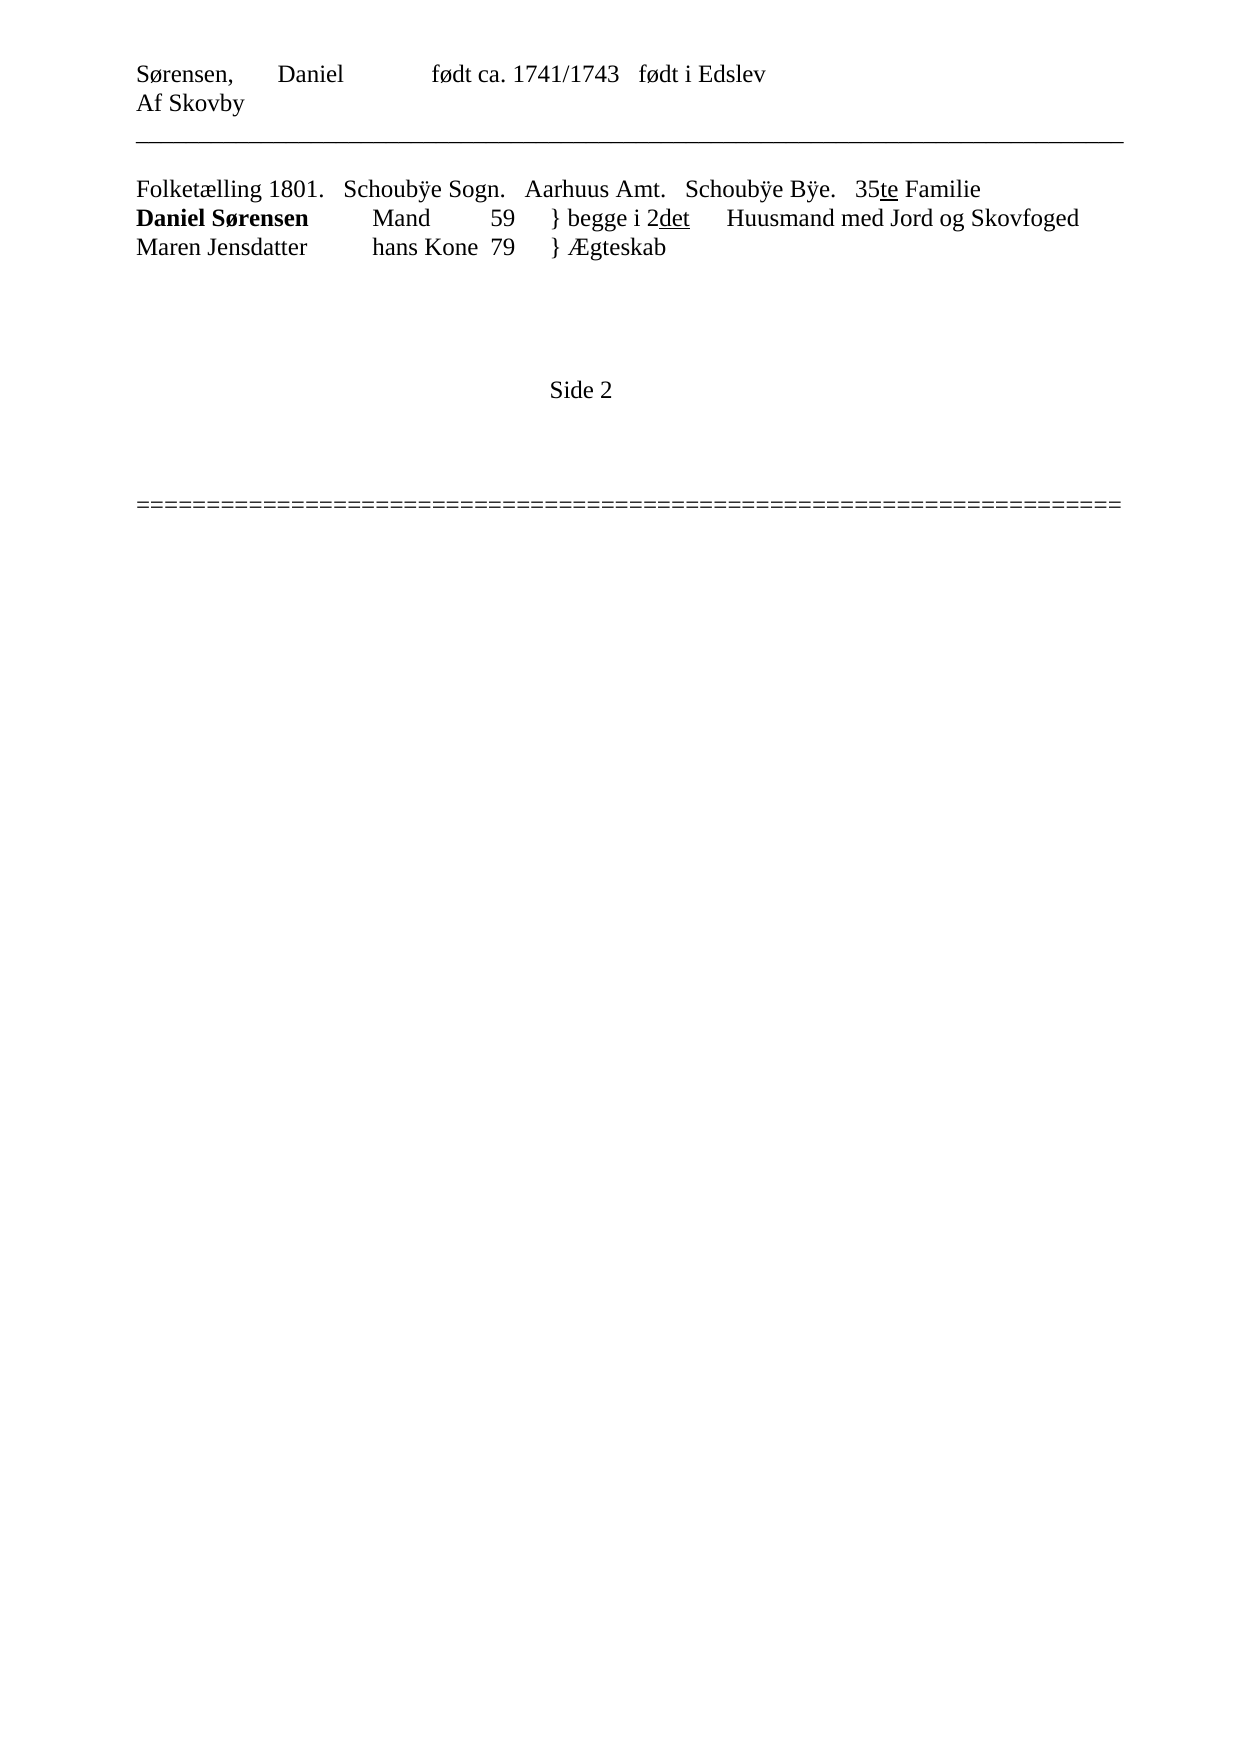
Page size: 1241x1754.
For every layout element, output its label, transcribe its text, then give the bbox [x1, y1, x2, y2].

text _______________________________________________________________________________ [136, 117, 1146, 145]
text Daniel Sørensen Mand 59 } begge i 2det Huusmand med Jord og Skovfoged [136, 203, 1146, 232]
text ====================================================================== [136, 490, 1146, 519]
text Af Skovby [136, 88, 1146, 117]
text Folketælling 1801. Schoubÿe Sogn. Aarhuus Amt. Schoubÿe Bÿe. 35te Familie [136, 174, 1146, 203]
text Maren Jensdatter hans Kone 79 } Ægteskab [136, 232, 1146, 260]
text Sørensen, Daniel født ca. 1741/1743 født i Edslev [136, 59, 1146, 88]
text Side 2 [136, 375, 1146, 404]
